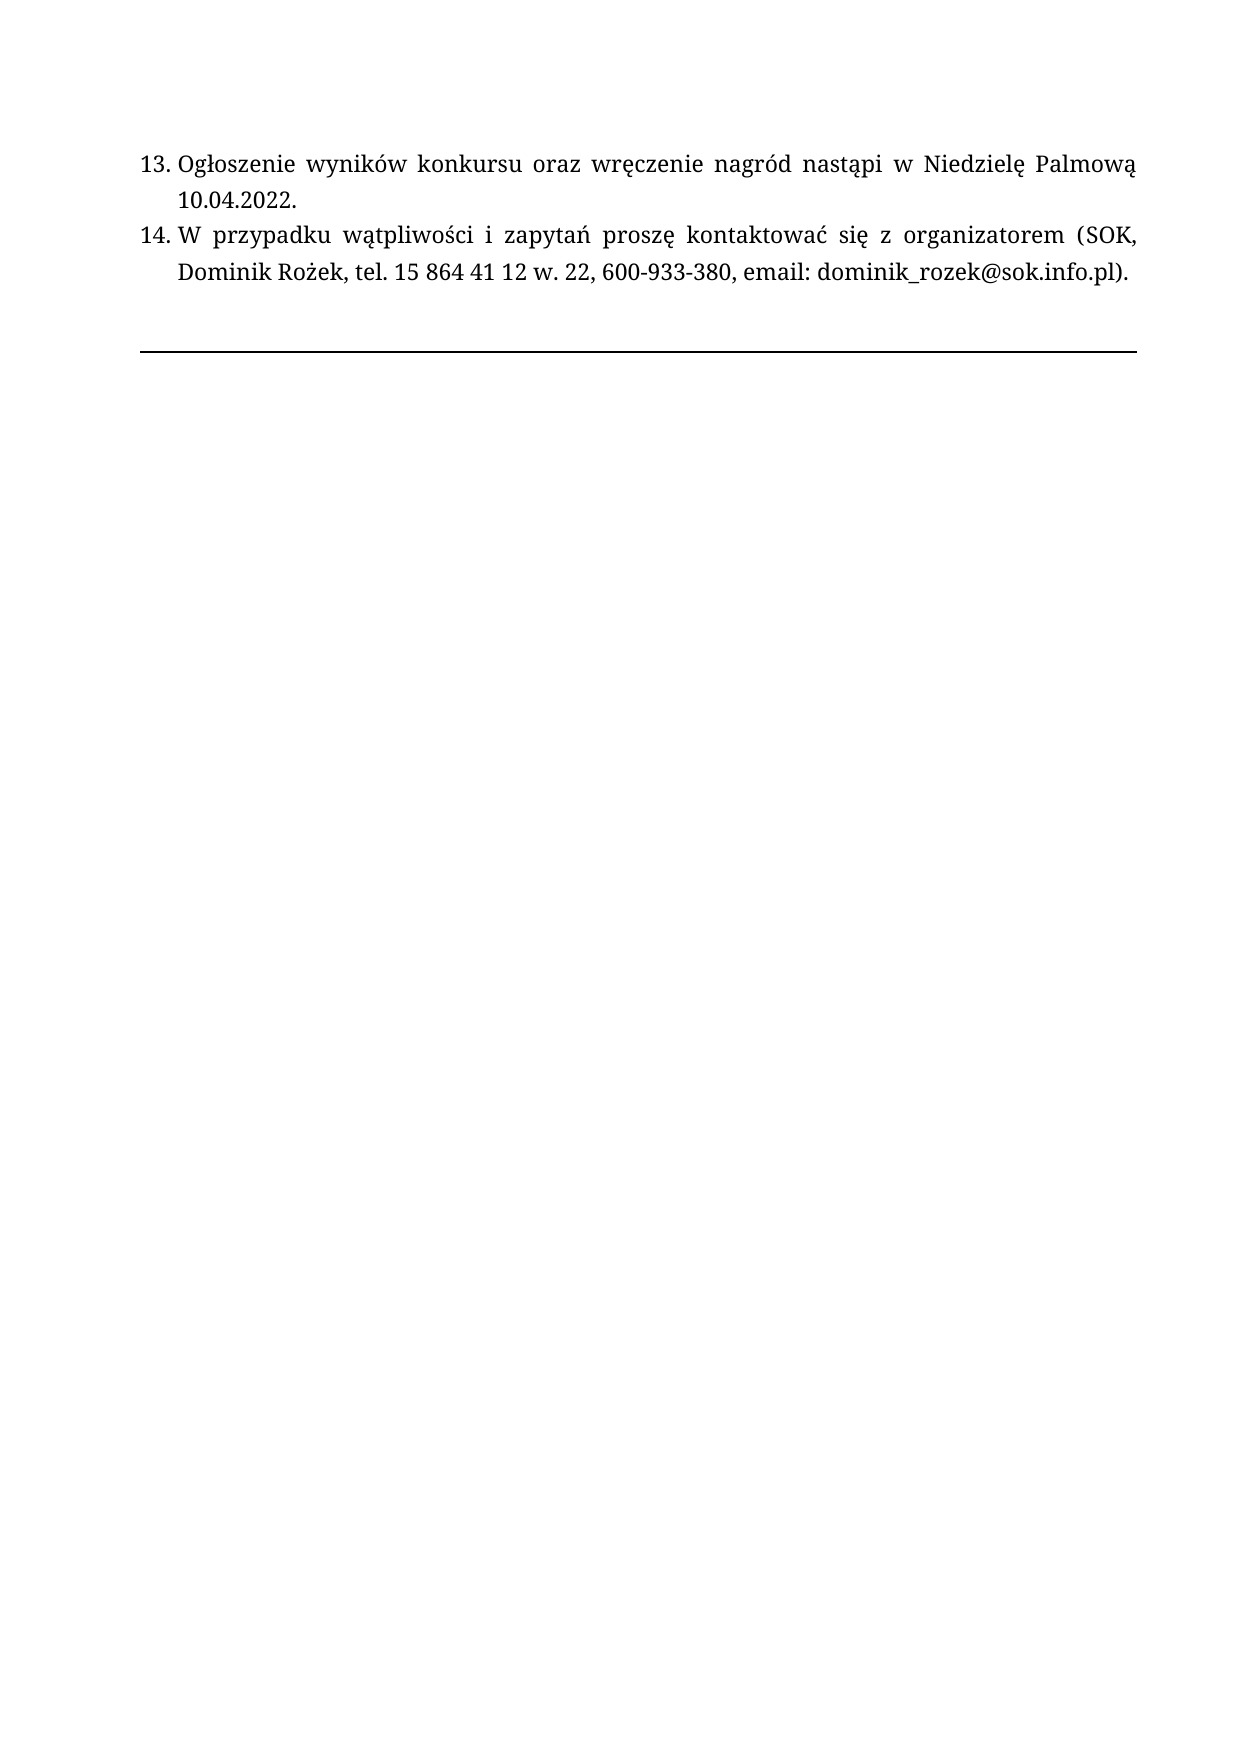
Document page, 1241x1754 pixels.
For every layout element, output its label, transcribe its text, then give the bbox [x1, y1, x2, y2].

list W przypadku wątpliwości i zapytań proszę kontaktować się z organizatorem (SOK, Dominik Rożek, tel. 15 864 41 12 w. 22, 600-933-380, email: dominik_rozek@sok.info.pl). [140, 219, 1137, 351]
list Ogłoszenie wyników konkursu oraz wręczenie nagród nastąpi w Niedzielę Palmową 10.04.2022. [140, 148, 1137, 215]
